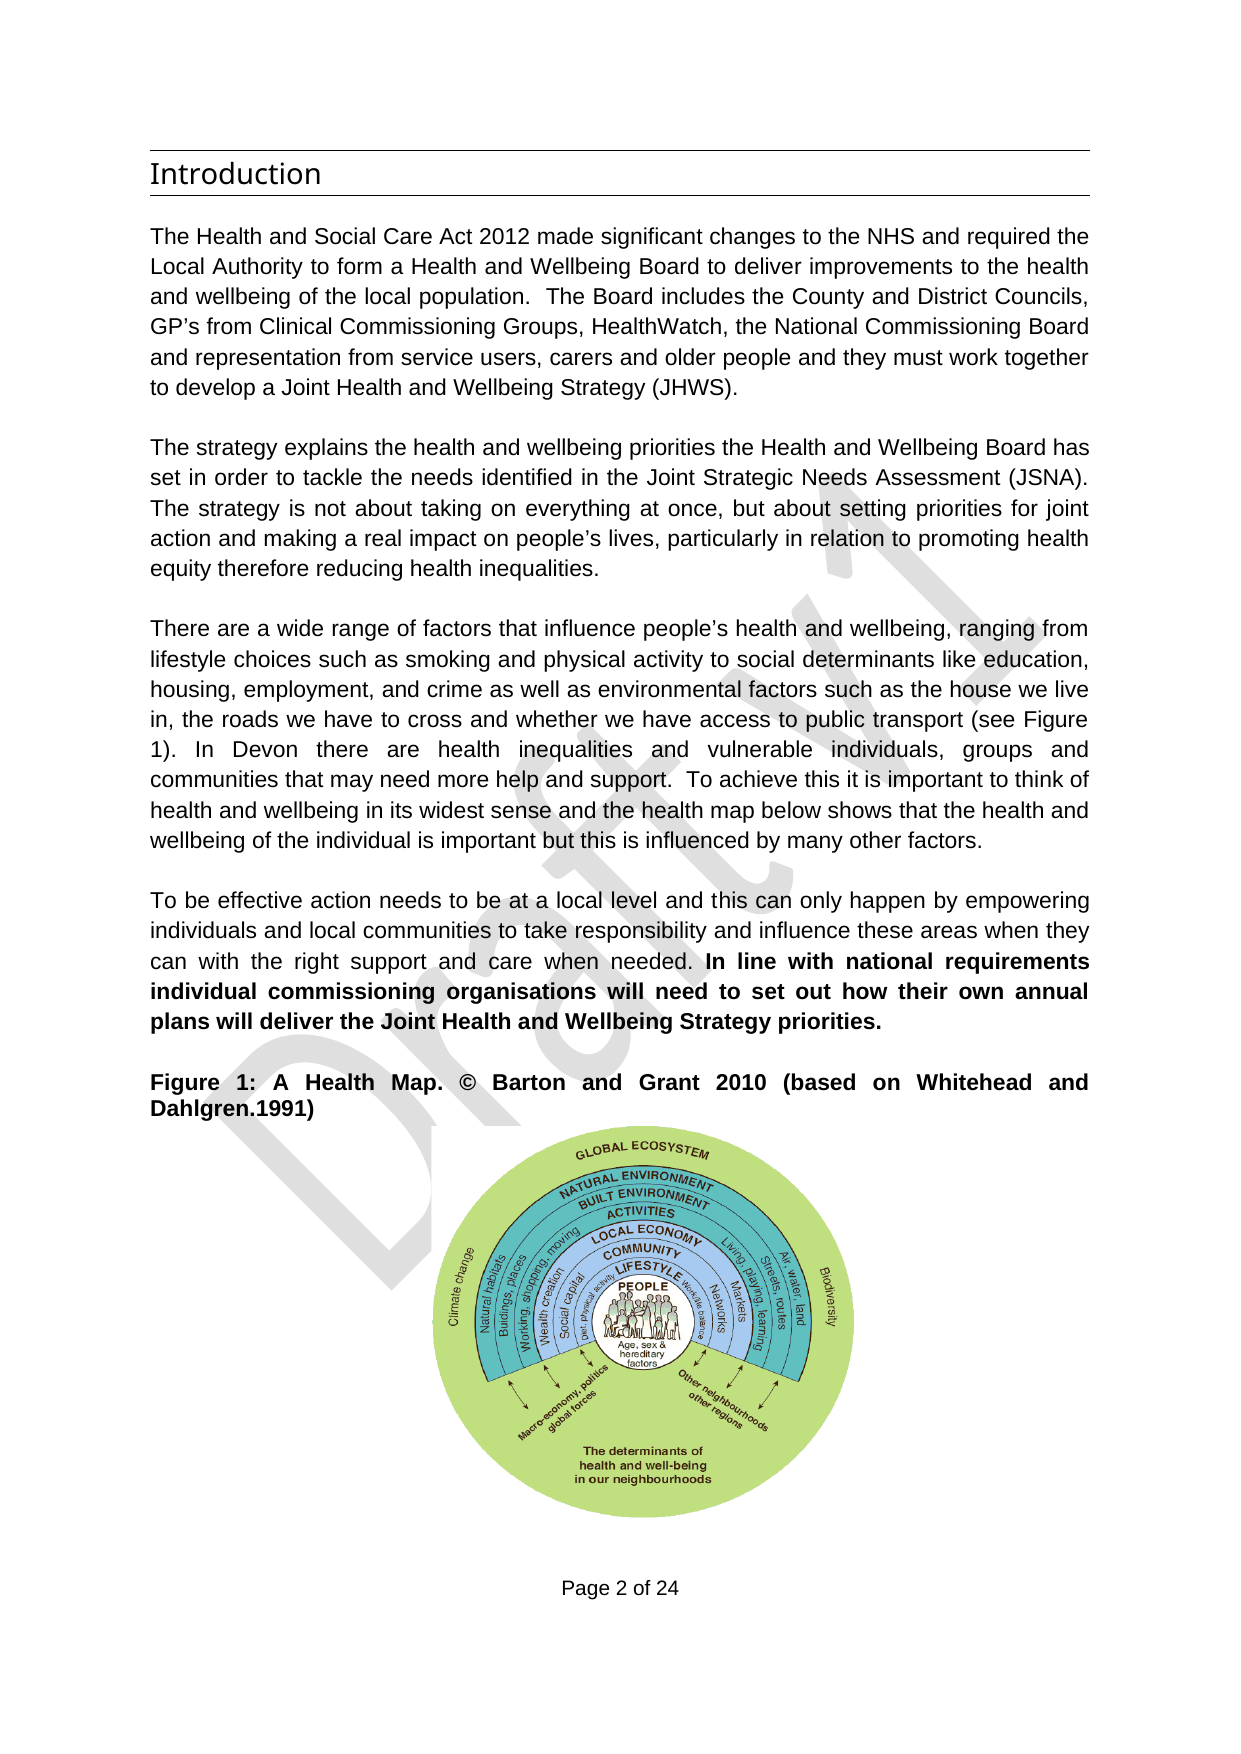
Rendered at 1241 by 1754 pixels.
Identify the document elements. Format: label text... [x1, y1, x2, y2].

text Introduction [150, 151, 1090, 195]
text Figure 1: A Health Map. © Barton and Grant 2010 (based on Whitehead and Dahlgren.1991) [150, 1068, 1090, 1121]
text The strategy explains the health and wellbeing priorities the Health and Wellbeing Board has set in order to tackle the needs identified in the Joint Strategic Needs Assessment (JSNA). The strategy is not about taking on everything at once, but about setting priorities for joint action and making a real impact on people’s lives, particularly in relation to promoting health equity therefore reducing health inequalities. [150, 434, 1090, 581]
text The Health and Social Care Act 2012 made significant changes to the NHS and required the Local Authority to form a Health and Wellbeing Board to deliver improvements to the health and wellbeing of the local population. The Board includes the County and District Councils, GP’s from Clinical Commissioning Groups, HealthWatch, the National Commissioning Board and representation from service users, carers and older people and they must work together to develop a Joint Health and Wellbeing Strategy (JHWS). [150, 223, 1090, 400]
picture [431, 1126, 855, 1518]
text To be effective action needs to be at a local level and this can only happen by empowering individuals and local communities to take responsibility and influence these areas when they can with the right support and care when needed. In line with national requirements individual commissioning organisations will need to set out how their own annual plans will deliver the Joint Health and Wellbeing Strategy priorities. [150, 887, 1090, 1034]
text There are a wide range of factors that influence people’s health and wellbeing, ranging from lifestyle choices such as smoking and physical activity to social determinants like education, housing, employment, and crime as well as environmental factors such as the house we live in, the roads we have to cross and whether we have access to public transport (see Figure 1). In Devon there are health inequalities and vulnerable individuals, groups and communities that may need more help and support. To achieve this it is important to think of health and wellbeing in its widest sense and the health map below shows that the health and wellbeing of the individual is important but this is influenced by many other factors. [150, 615, 1090, 853]
